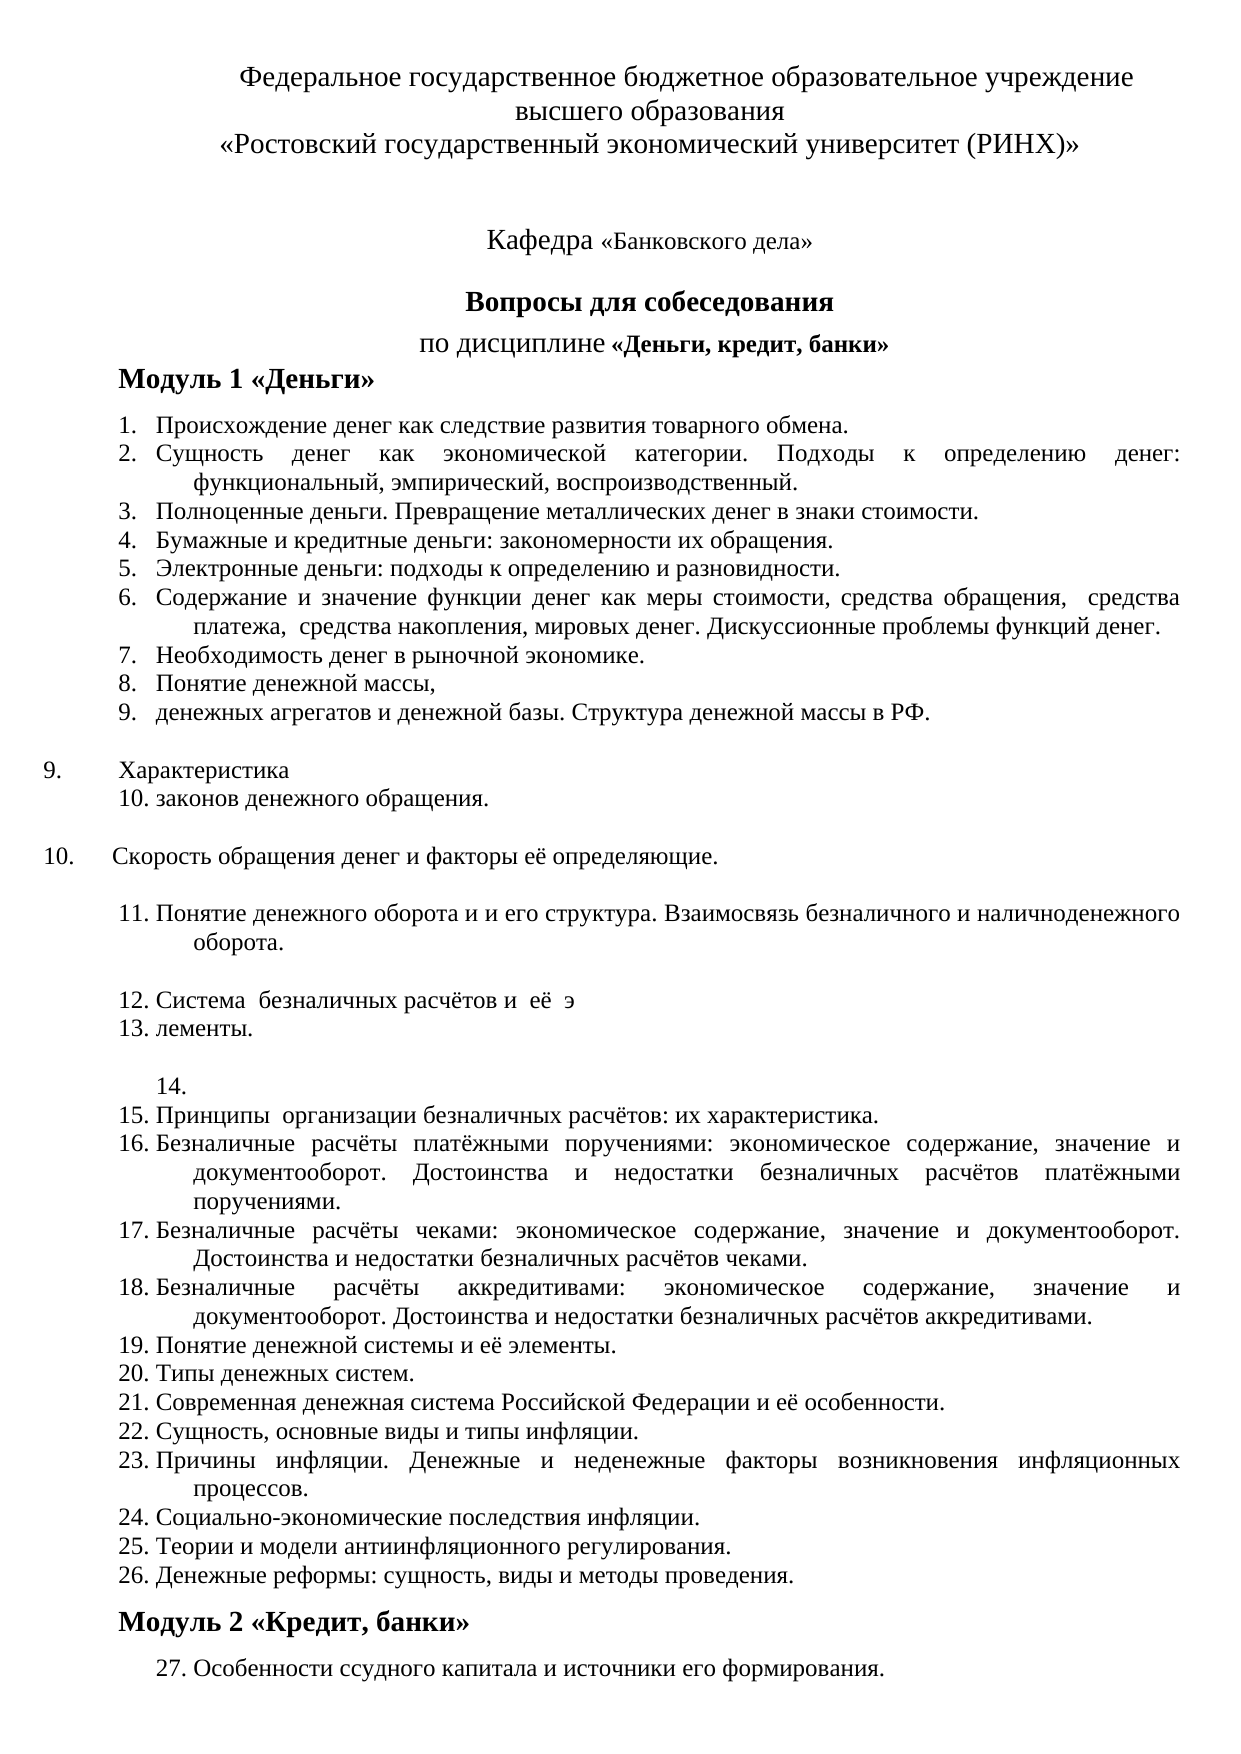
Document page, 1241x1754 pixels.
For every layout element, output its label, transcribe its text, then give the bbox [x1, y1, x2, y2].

list лементы. [118, 1013, 1181, 1042]
list Социально-экономические последствия инфляции. [118, 1502, 1181, 1531]
list Принципы организации безналичных расчётов: их характеристика. [118, 1100, 1181, 1128]
list Современная денежная система Российской Федерации и её особенности. [118, 1387, 1181, 1416]
list Безналичные расчёты чеками: экономическое содержание, значение и документооборот. Достоинства и недостатки безналичных расчётов чеками. [118, 1215, 1181, 1272]
text Вопросы для собеседования [118, 284, 1181, 318]
list Сущность денег как экономической категории. Подходы к определению денег: функциональный, эмпирический, воспроизводственный. [118, 438, 1181, 496]
list Система безналичных расчётов и её э [118, 985, 1181, 1013]
text 10. Скорость обращения денег и факторы её определяющие. [43, 841, 1181, 870]
text Модуль 2 «Кредит, банки» [118, 1604, 1181, 1637]
text 9. Характеристика [43, 755, 1181, 783]
list Необходимость денег в рыночной экономике. [118, 640, 1181, 668]
list Понятие денежной системы и её элементы. [118, 1330, 1181, 1358]
text Кафедра «Банковского дела» [118, 222, 1181, 256]
list Происхождение денег как следствие развития товарного обмена. [118, 410, 1181, 438]
text Федеральное государственное бюджетное образовательное учреждение высшего образования [118, 59, 1181, 126]
text Модуль 1 «Деньги» [118, 361, 1181, 394]
list Безналичные расчёты аккредитивами: экономическое содержание, значение и документооборот. Достоинства и недостатки безналичных расчётов аккредитивами. [118, 1272, 1181, 1330]
list Сущность, основные виды и типы инфляции. [118, 1416, 1181, 1445]
text «Ростовский государственный экономический университет (РИНХ)» [118, 126, 1181, 160]
list законов денежного обращения. [118, 783, 1181, 812]
list Безналичные расчёты платёжными поручениями: экономическое содержание, значение и документооборот. Достоинства и недостатки безналичных расчётов платёжными поручениями. [118, 1128, 1181, 1215]
list Бумажные и кредитные деньги: закономерности их обращения. [118, 525, 1181, 553]
list Понятие денежной массы, [118, 668, 1181, 697]
list Особенности ссудного капитала и источники его формирования. [156, 1653, 1181, 1681]
list Денежные реформы: сущность, виды и методы проведения. [118, 1560, 1181, 1588]
list денежных агрегатов и денежной базы. Структура денежной массы в РФ. [118, 697, 1181, 726]
list Электронные деньги: подходы к определению и разновидности. [118, 553, 1181, 582]
list Типы денежных систем. [118, 1358, 1181, 1387]
list Понятие денежного оборота и и его структура. Взаимосвязь безналичного и наличноденежного оборота. [118, 898, 1181, 956]
list Причины инфляции. Денежные и неденежные факторы возникновения инфляционных процессов. [118, 1445, 1181, 1502]
list Полноценные деньги. Превращение металлических денег в знаки стоимости. [118, 496, 1181, 525]
text по дисциплине «Деньги, кредит, банки» [118, 318, 1181, 361]
list Теории и модели антиинфляционного регулирования. [118, 1531, 1181, 1560]
list Содержание и значение функции денег как меры стоимости, средства обращения, средства платежа, средства накопления, мировых денег. Дискуссионные проблемы функций денег. [118, 582, 1181, 640]
